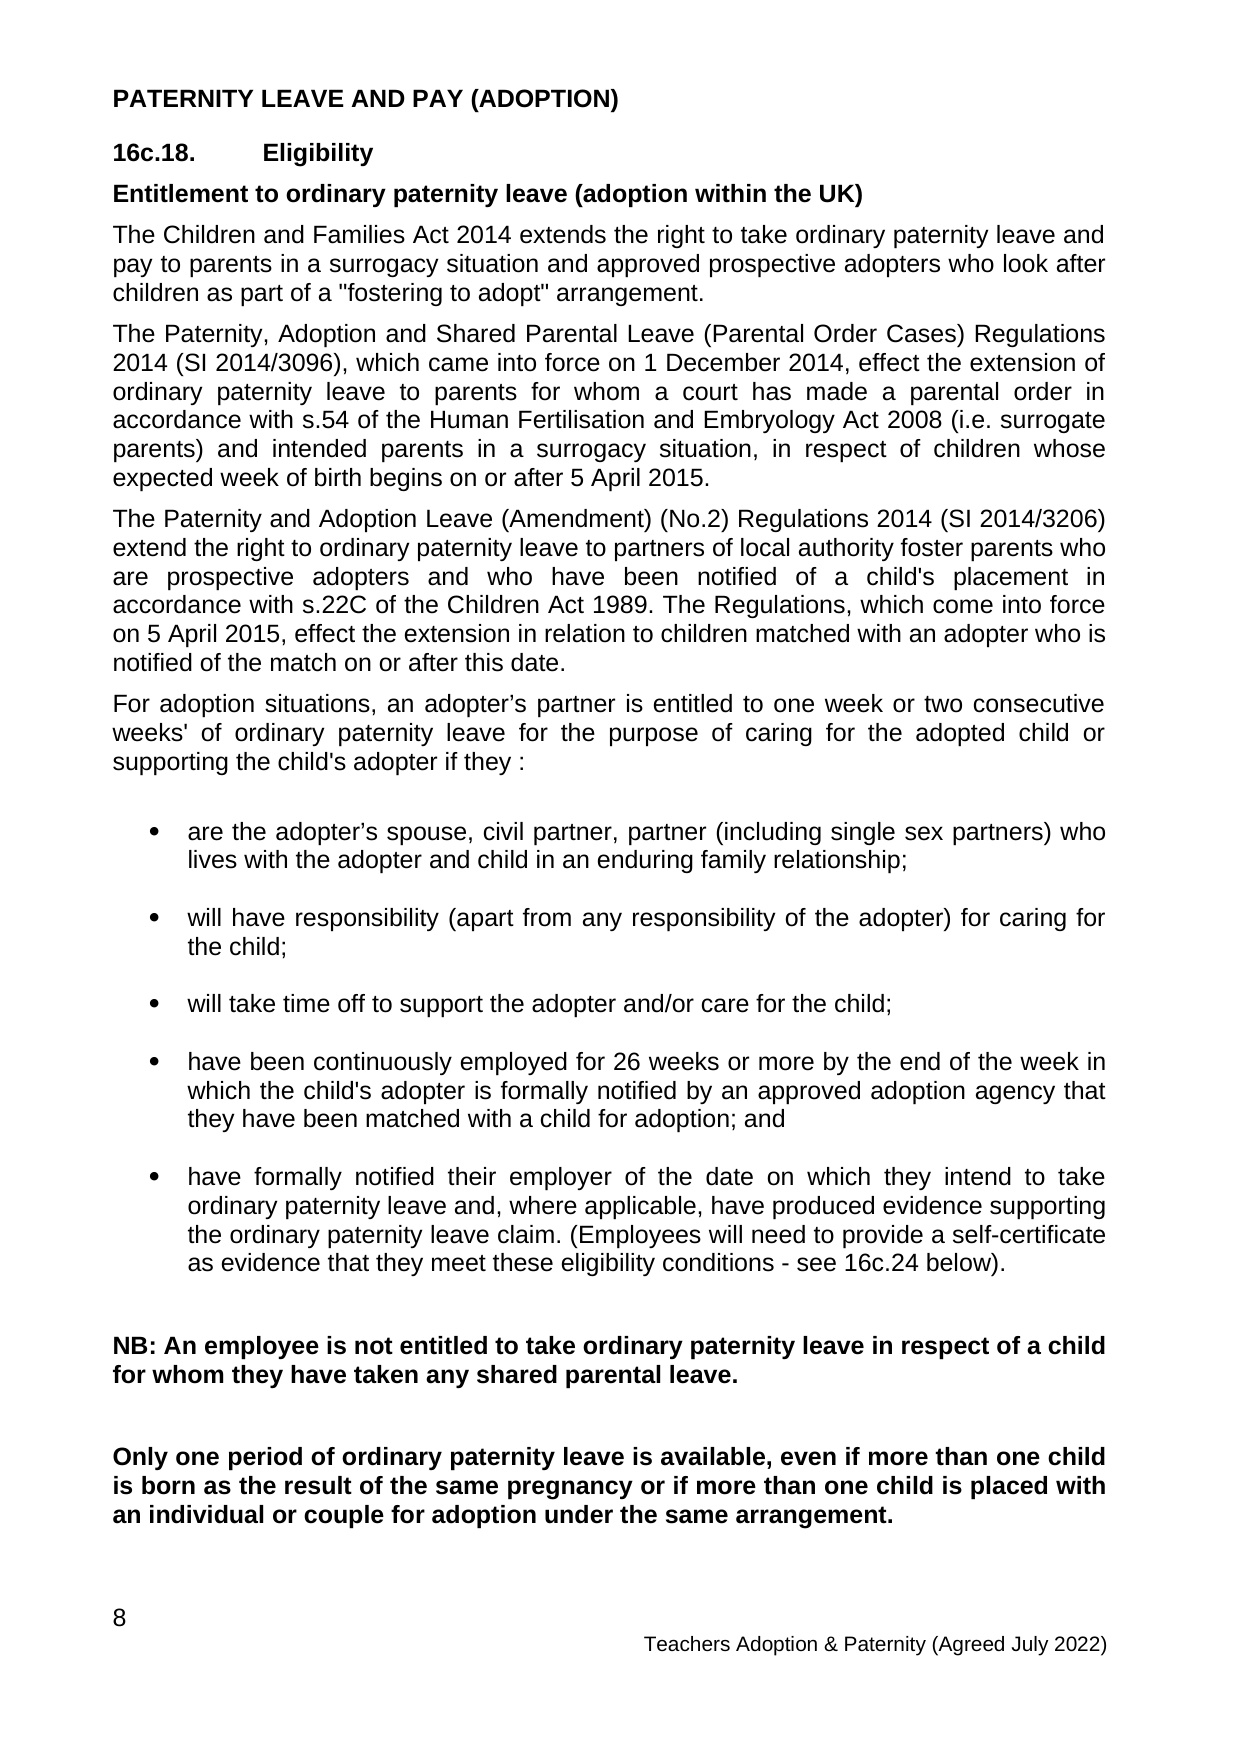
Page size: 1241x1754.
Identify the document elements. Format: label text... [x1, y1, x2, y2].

list will take time off to support the adopter and/or care for the child; [150, 989, 1107, 1018]
text The Children and Families Act 2014 extends the right to take ordinary paternity leave and pay to parents in a surrogacy situation and approved prospective adopters who look after children as part of a "fostering to adopt" arrangement. [112, 220, 1107, 307]
text For adoption situations, an adopter’s partner is entitled to one week or two consecutive weeks' of ordinary paternity leave for the purpose of caring for the adopted child or supporting the child's adopter if they : [112, 689, 1107, 775]
text NB: An employee is not entitled to take ordinary paternity leave in respect of a child for whom they have taken any shared parental leave. [112, 1331, 1107, 1388]
list are the adopter’s spouse, civil partner, partner (including single sex partners) who lives with the adopter and child in an enduring family relationship; [150, 817, 1107, 874]
text Only one period of ordinary paternity leave is available, even if more than one child is born as the result of the same pregnancy or if more than one child is placed with an individual or couple for adoption under the same arrangement. [112, 1442, 1107, 1528]
subtitle PATERNITY LEAVE AND PAY (ADOPTION) [112, 84, 1107, 113]
list have formally notified their employer of the date on which they intend to take ordinary paternity leave and, where applicable, have produced evidence supporting the ordinary paternity leave claim. (Employees will need to provide a self-certificate as evidence that they meet these eligibility conditions - see 16c.24 below). [150, 1162, 1107, 1277]
text The Paternity, Adoption and Shared Parental Leave (Parental Order Cases) Regulations 2014 (SI 2014/3096), which came into force on 1 December 2014, effect the extension of ordinary paternity leave to parents for whom a court has made a parental order in accordance with s.54 of the Human Fertilisation and Embryology Act 2008 (i.e. surrogate parents) and intended parents in a surrogacy situation, in respect of children whose expected week of birth begins on or after 5 April 2015. [112, 319, 1107, 492]
subtitle 16c.18. Eligibility [112, 138, 1107, 167]
list will have responsibility (apart from any responsibility of the adopter) for caring for the child; [150, 903, 1107, 961]
text Entitlement to ordinary paternity leave (adoption within the UK) [112, 179, 1107, 208]
text The Paternity and Adoption Leave (Amendment) (No.2) Regulations 2014 (SI 2014/3206) extend the right to ordinary paternity leave to partners of local authority foster parents who are prospective adopters and who have been notified of a child's placement in accordance with s.22C of the Children Act 1989. The Regulations, which come into force on 5 April 2015, effect the extension in relation to children matched with an adopter who is notified of the match on or after this date. [112, 504, 1107, 677]
list have been continuously employed for 26 weeks or more by the end of the week in which the child's adopter is formally notified by an approved adoption agency that they have been matched with a child for adoption; and [150, 1047, 1107, 1133]
